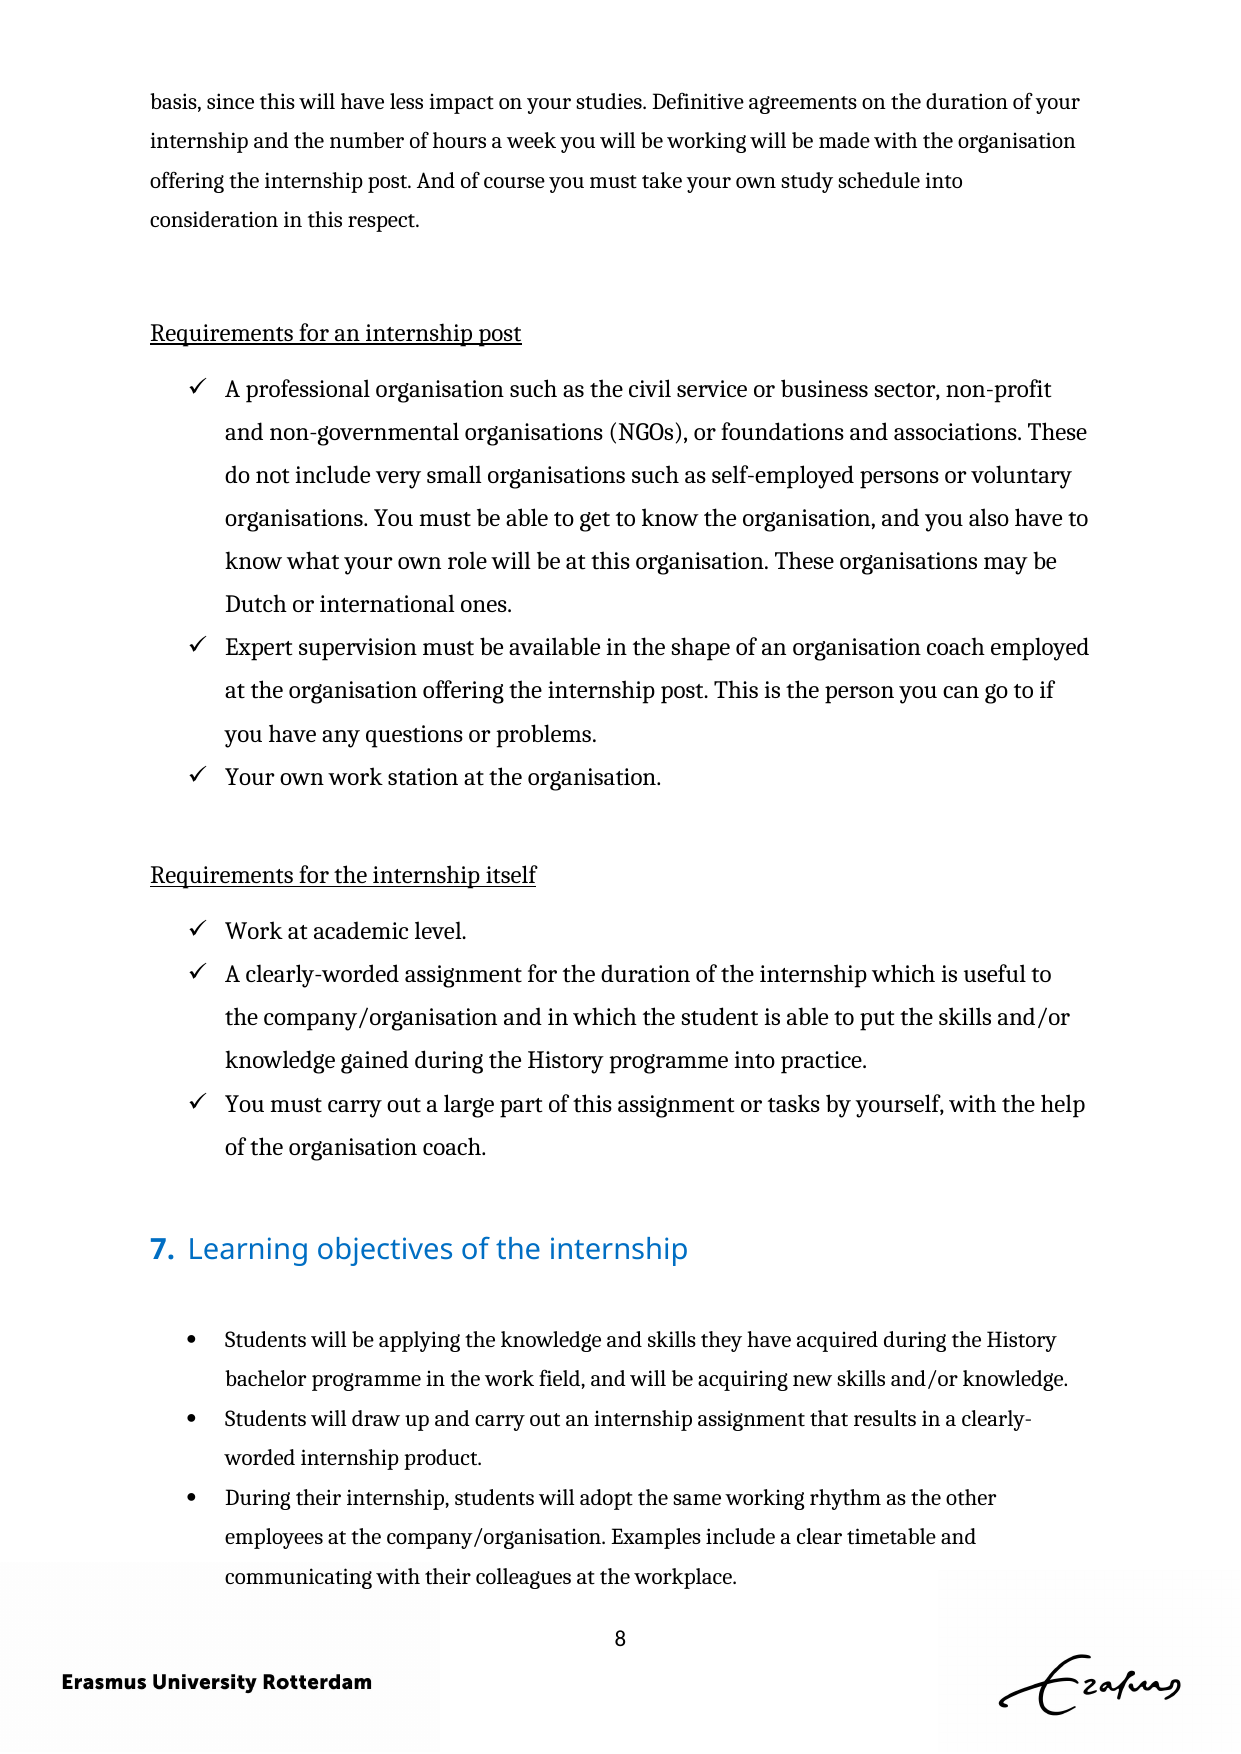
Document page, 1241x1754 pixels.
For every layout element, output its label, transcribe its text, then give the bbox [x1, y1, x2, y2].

text Requirements for an internship post [150, 319, 1090, 348]
list Work at academic level. [187, 917, 1090, 946]
list A professional organisation such as the civil service or business sector, non-profit and non-governmental organisations (NGOs), or foundations and associations. These do not include very small organisations such as self-employed persons or voluntary organisations. You must be able to get to know the organisation, and you also have to know what your own role will be at this organisation. These organisations may be Dutch or international ones. [187, 374, 1090, 619]
text Requirements for the internship itself [150, 861, 1090, 890]
list Students will be applying the knowledge and skills they have acquired during the History bachelor programme in the work field, and will be acquiring new skills and/or knowledge. [187, 1327, 1090, 1392]
list Learning objectives of the internship [150, 1228, 1090, 1268]
list A clearly-worded assignment for the duration of the internship which is useful to the company/organisation and in which the student is able to put the skills and/or knowledge gained during the History programme into practice. [187, 960, 1090, 1075]
list Expert supervision must be available in the shape of an organisation coach employed at the organisation offering the internship post. This is the person you can go to if you have any questions or problems. [187, 633, 1090, 748]
picture [0, 1562, 440, 1752]
list You must carry out a large part of this assignment or tasks by yourself, with the help of the organisation coach. [187, 1089, 1090, 1161]
list Your own work station at the organisation. [187, 763, 1090, 791]
picture [938, 1570, 1241, 1752]
list Students will draw up and carry out an internship assignment that results in a clearly-worded internship product. [187, 1406, 1090, 1471]
list During their internship, students will adopt the same working rhythm as the other employees at the company/organisation. Examples include a clear timetable and communicating with their colleagues at the workplace. [187, 1484, 1090, 1590]
